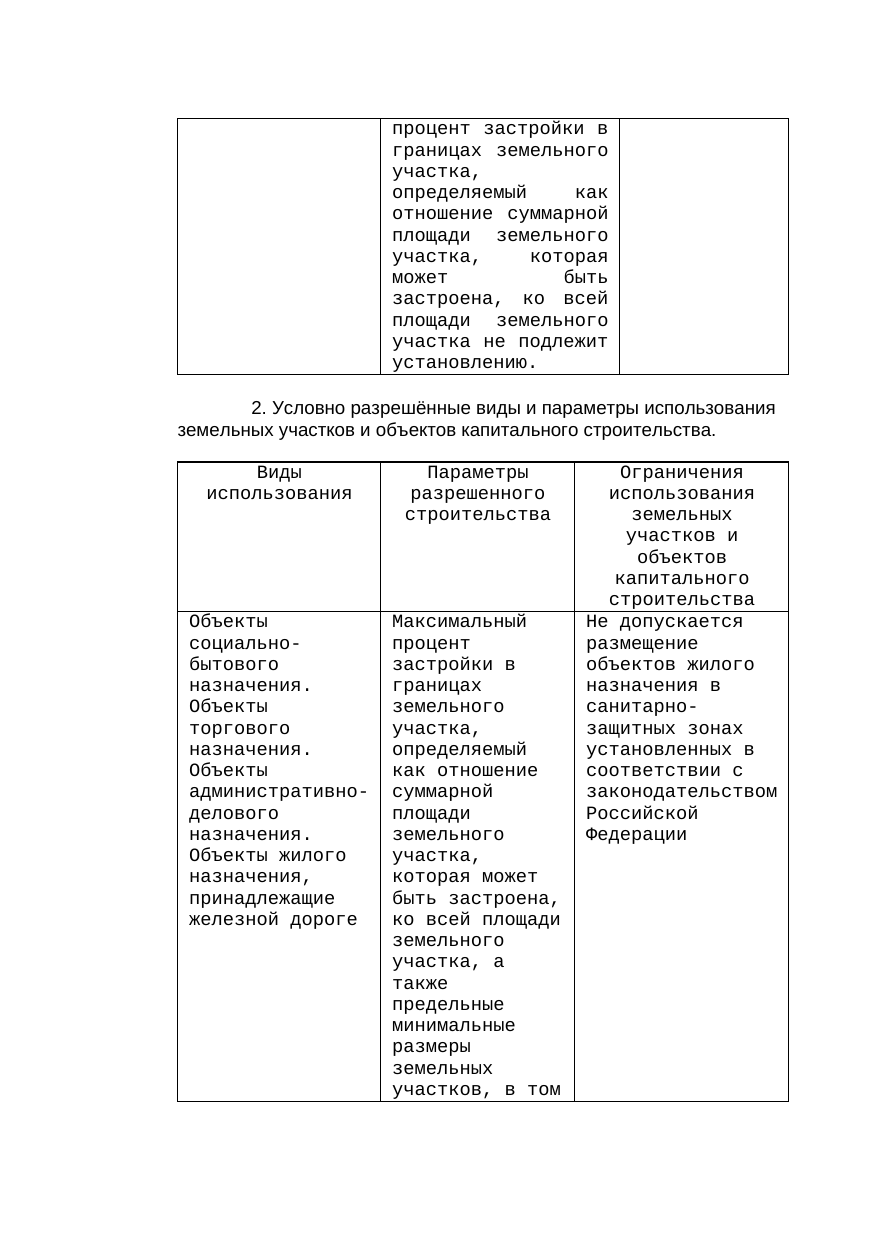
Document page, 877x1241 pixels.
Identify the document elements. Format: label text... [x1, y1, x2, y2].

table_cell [381, 612, 574, 1101]
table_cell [381, 119, 619, 374]
table_header Ограничения использования земельных участков и объектов капитального строительства [575, 463, 788, 611]
table_header Виды использования [178, 463, 380, 611]
text 2. Условно разрешённые виды и параметры использования земельных участков и объектов капитального строительства. [177, 397, 788, 440]
table_cell [620, 119, 788, 374]
table_header Параметры разрешенного строительства [381, 463, 574, 611]
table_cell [178, 612, 380, 1101]
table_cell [575, 612, 788, 1101]
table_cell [178, 119, 380, 374]
